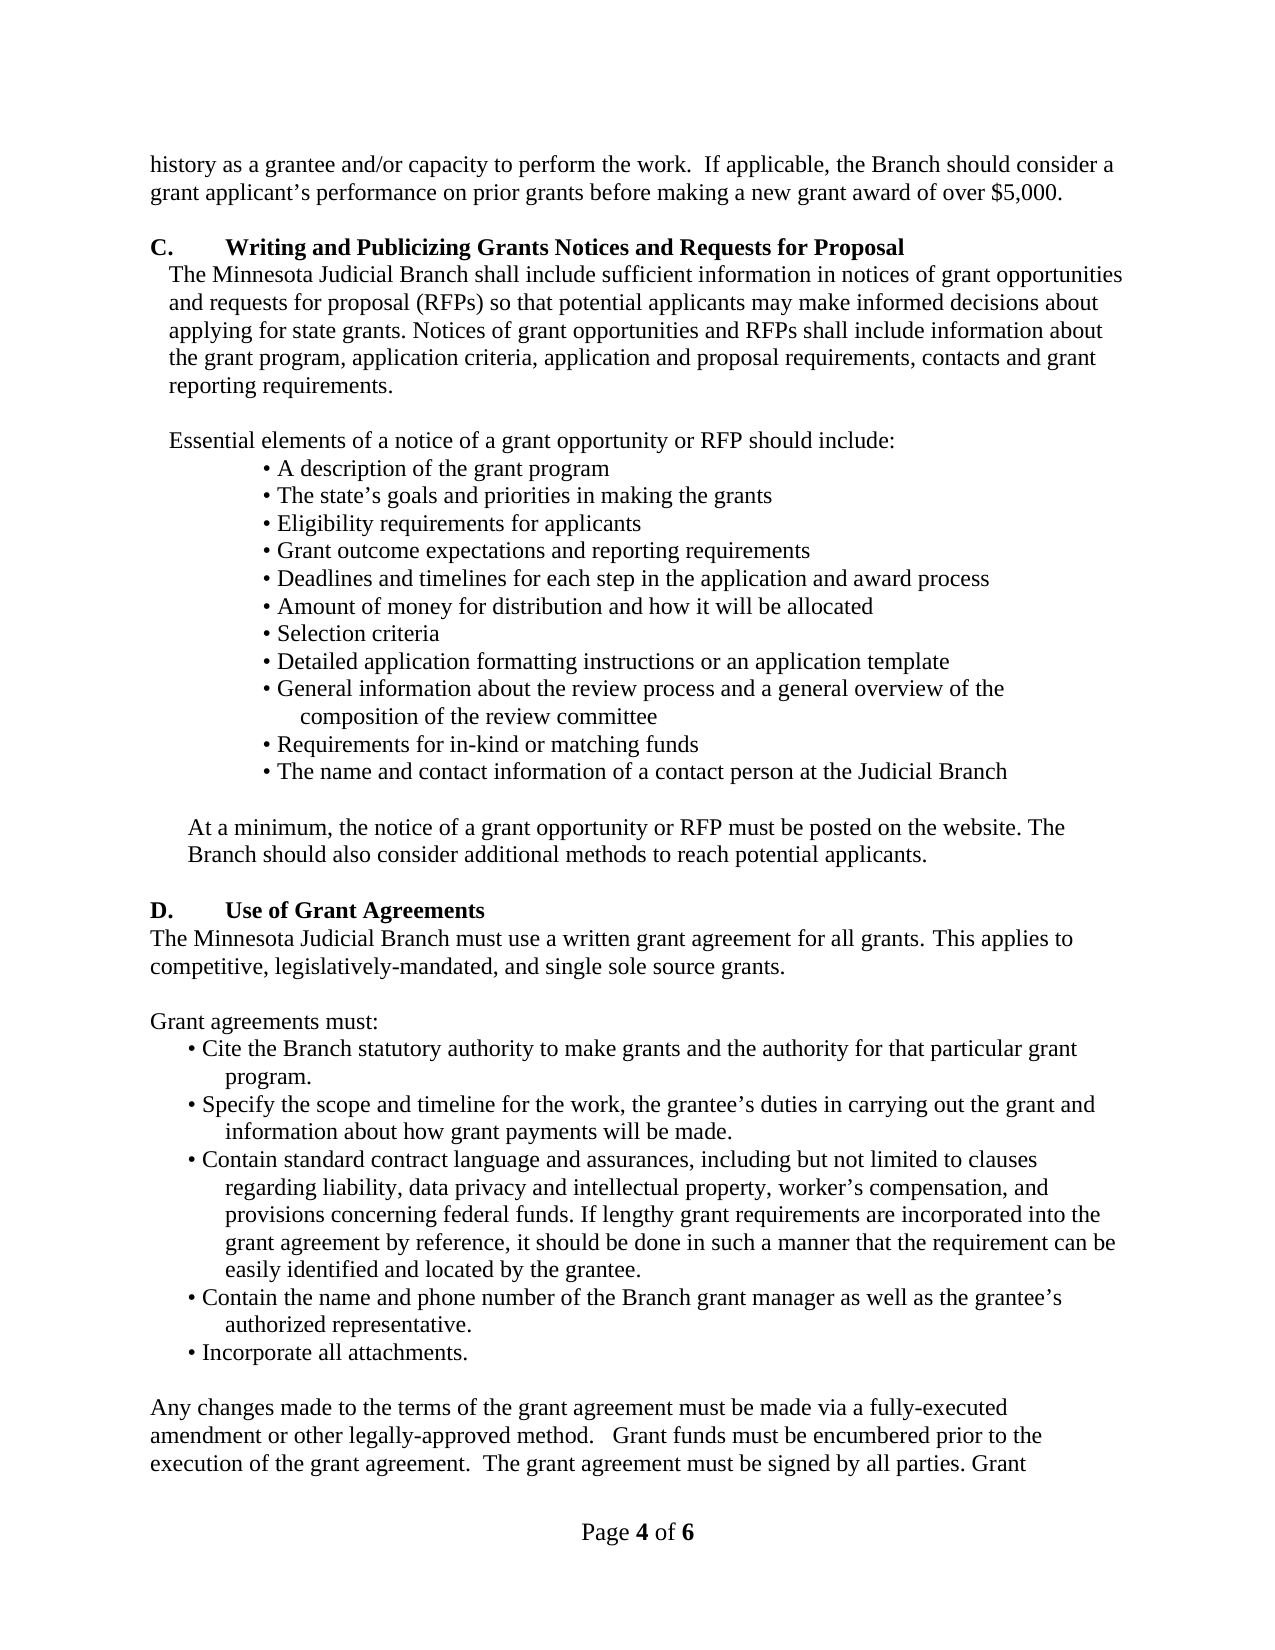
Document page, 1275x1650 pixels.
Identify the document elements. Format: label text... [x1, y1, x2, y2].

list Writing and Publicizing Grants Notices and Requests for Proposal [150, 233, 1125, 260]
list Use of Grant Agreements [150, 896, 1125, 924]
text • Grant outcome expectations and reporting requirements [262, 536, 1125, 564]
text Grant agreements must: [150, 1007, 1125, 1034]
text • Deadlines and timelines for each step in the application and award process [262, 564, 1125, 592]
text • Contain the name and phone number of the Branch grant manager as well as the grantee’s authorized representative. [187, 1283, 1125, 1338]
text Essential elements of a notice of a grant opportunity or RFP should include: [169, 426, 1125, 454]
text • The name and contact information of a contact person at the Judicial Branch [262, 757, 1125, 785]
text • Cite the Branch statutory authority to make grants and the authority for that particular grant program. [187, 1034, 1125, 1090]
text • General information about the review process and a general overview of the composition of the review committee [262, 674, 1125, 730]
text The Minnesota Judicial Branch shall include sufficient information in notices of grant opportunities and requests for proposal (RFPs) so that potential applicants may make informed decisions about applying for state grants. Notices of grant opportunities and RFPs shall include information about the grant program, application criteria, application and proposal requirements, contacts and grant reporting requirements. [169, 260, 1125, 398]
text • Requirements for in-kind or matching funds [262, 730, 1125, 757]
text • Selection criteria [262, 619, 1125, 647]
text The Minnesota Judicial Branch must use a written grant agreement for all grants. This applies to competitive, legislatively-mandated, and single sole source grants. [150, 924, 1125, 979]
text • The state’s goals and priorities in making the grants [262, 481, 1125, 509]
text • Specify the scope and timeline for the work, the grantee’s duties in carrying out the grant and information about how grant payments will be made. [187, 1090, 1125, 1145]
text • Contain standard contract language and assurances, including but not limited to clauses regarding liability, data privacy and intellectual property, worker’s compensation, and provisions concerning federal funds. If lengthy grant requirements are incorporated into the grant agreement by reference, it should be done in such a manner that the requirement can be easily identified and located by the grantee. [187, 1145, 1125, 1283]
text • Detailed application formatting instructions or an application template [262, 647, 1125, 674]
text • Incorporate all attachments. [187, 1338, 1125, 1366]
text • A description of the grant program [262, 454, 1125, 481]
text At a minimum, the notice of a grant opportunity or RFP must be posted on the website. The Branch should also consider additional methods to reach potential applicants. [187, 812, 1125, 868]
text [150, 1393, 1125, 1476]
text • Amount of money for distribution and how it will be allocated [262, 592, 1125, 619]
text • Eligibility requirements for applicants [262, 509, 1125, 536]
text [150, 150, 1125, 205]
